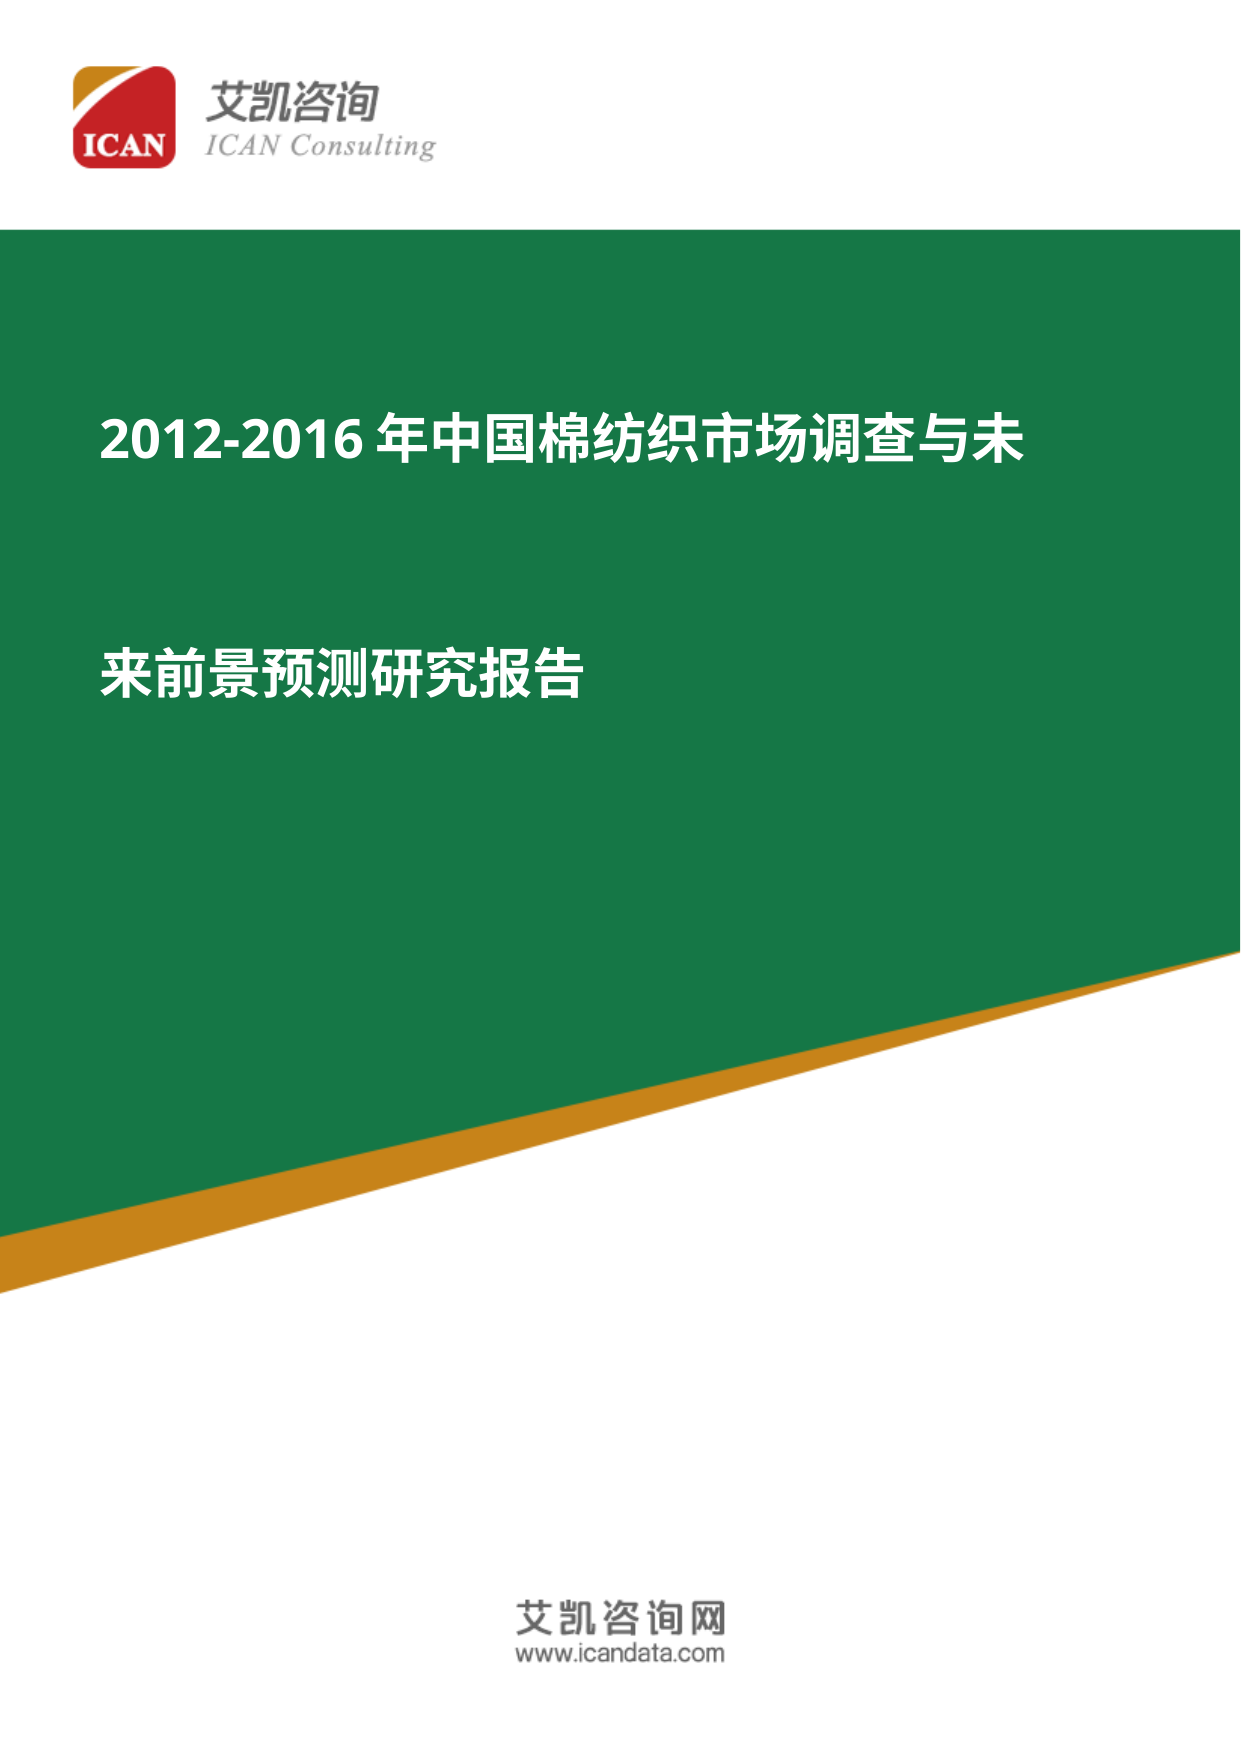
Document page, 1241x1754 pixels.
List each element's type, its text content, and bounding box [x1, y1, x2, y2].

picture [0, 5, 1241, 1754]
subtitle 2012-2016年中国棉纺织市场调查与未来前景预测研究报告 [99, 386, 1053, 718]
